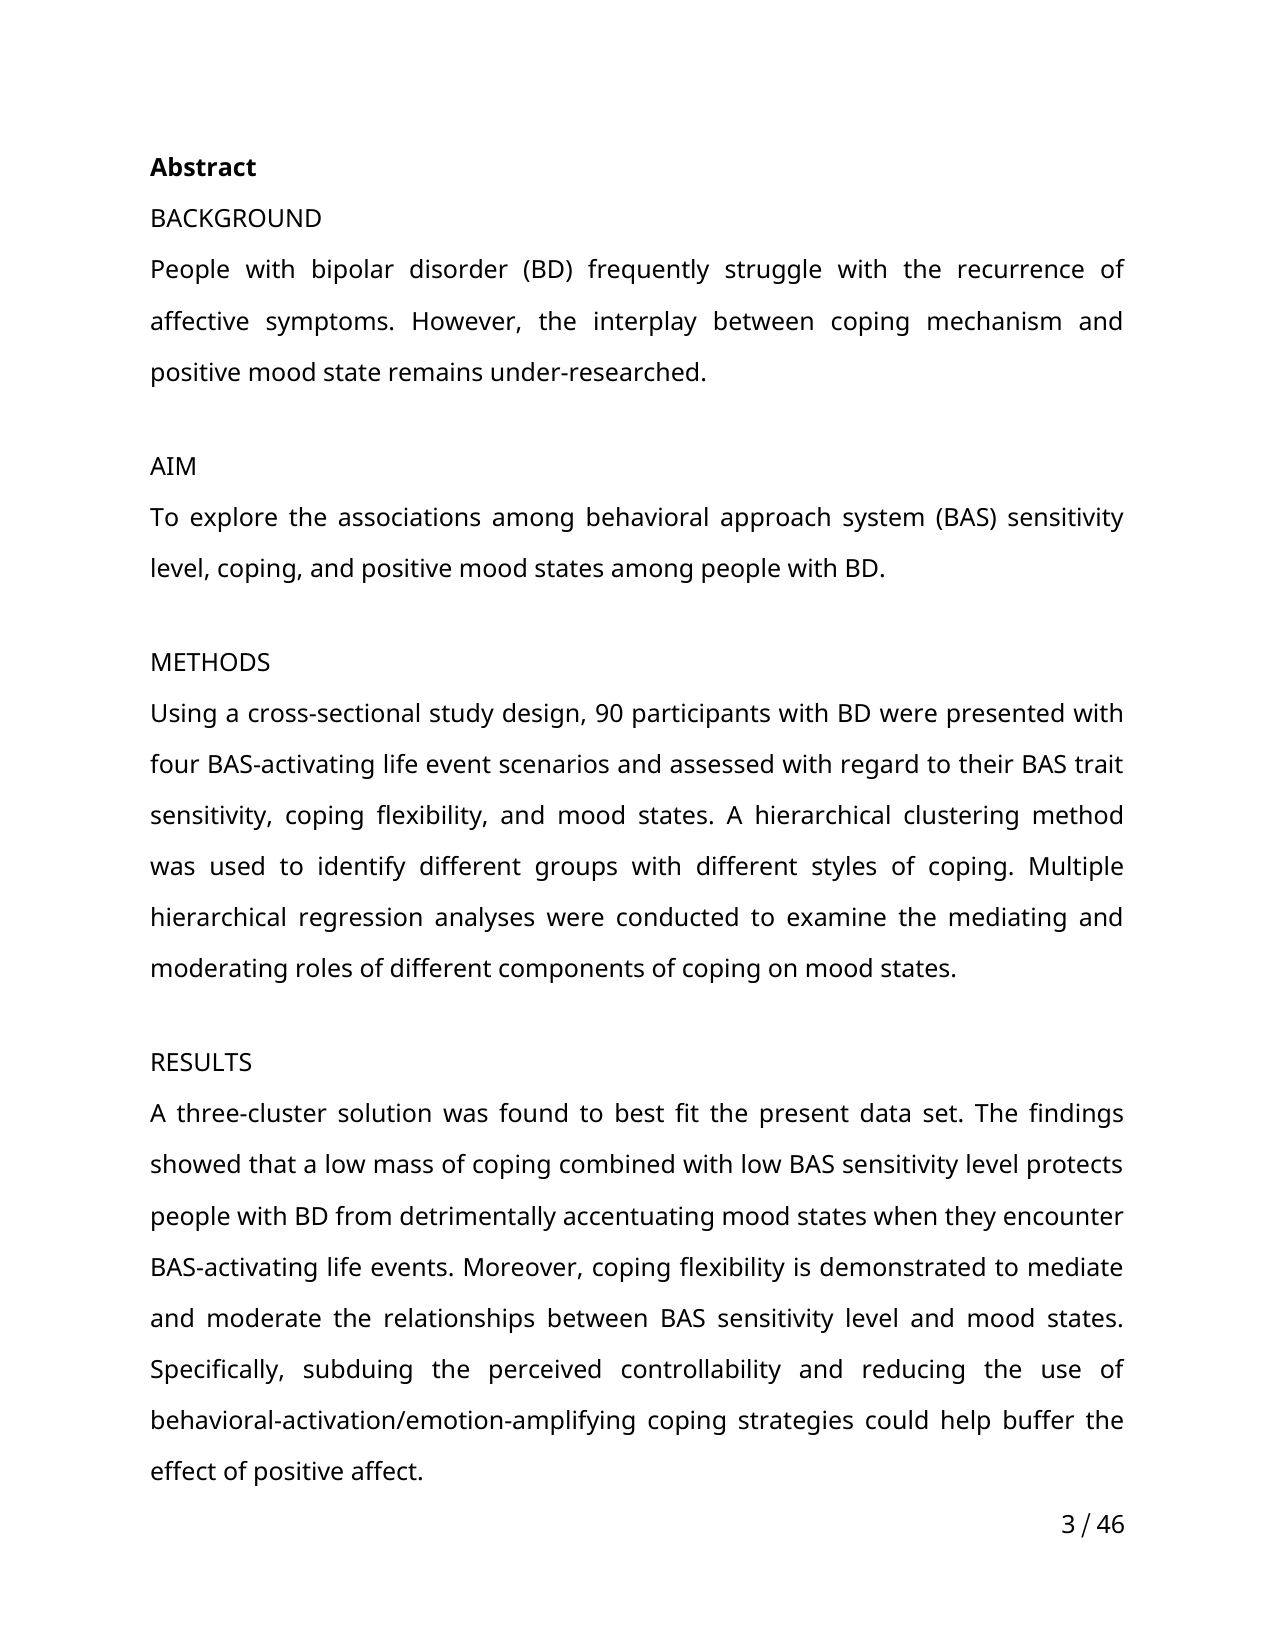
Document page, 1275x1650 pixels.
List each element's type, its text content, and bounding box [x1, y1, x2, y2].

text AIM [150, 448, 1125, 482]
text BACKGROUND [150, 201, 1125, 235]
text To explore the associations among behavioral approach system (BAS) sensitivity level, coping, and positive mood states among people with BD. [150, 499, 1125, 584]
text METHODS [150, 644, 1125, 679]
text People with bipolar disorder (BD) frequently struggle with the recurrence of affective symptoms. However, the interplay between coping mechanism and positive mood state remains under-researched. [150, 252, 1125, 388]
text RESULTS [150, 1045, 1125, 1079]
text Using a cross-sectional study design, 90 participants with BD were presented with four BAS-activating life event scenarios and assessed with regard to their BAS trait sensitivity, coping flexibility, and mood states. A hierarchical clustering method was used to identify different groups with different styles of coping. Multiple hierarchical regression analyses were conducted to examine the mediating and moderating roles of different components of coping on mood states. [150, 696, 1125, 985]
text Abstract [150, 150, 1125, 184]
text A three-cluster solution was found to best fit the present data set. The findings showed that a low mass of coping combined with low BAS sensitivity level protects people with BD from detrimentally accentuating mood states when they encounter BAS-activating life events. Moreover, coping flexibility is demonstrated to mediate and moderate the relationships between BAS sensitivity level and mood states. Specifically, subduing the perceived controllability and reducing the use of behavioral-activation/emotion-amplifying coping strategies could help buffer the effect of positive affect. [150, 1096, 1125, 1487]
